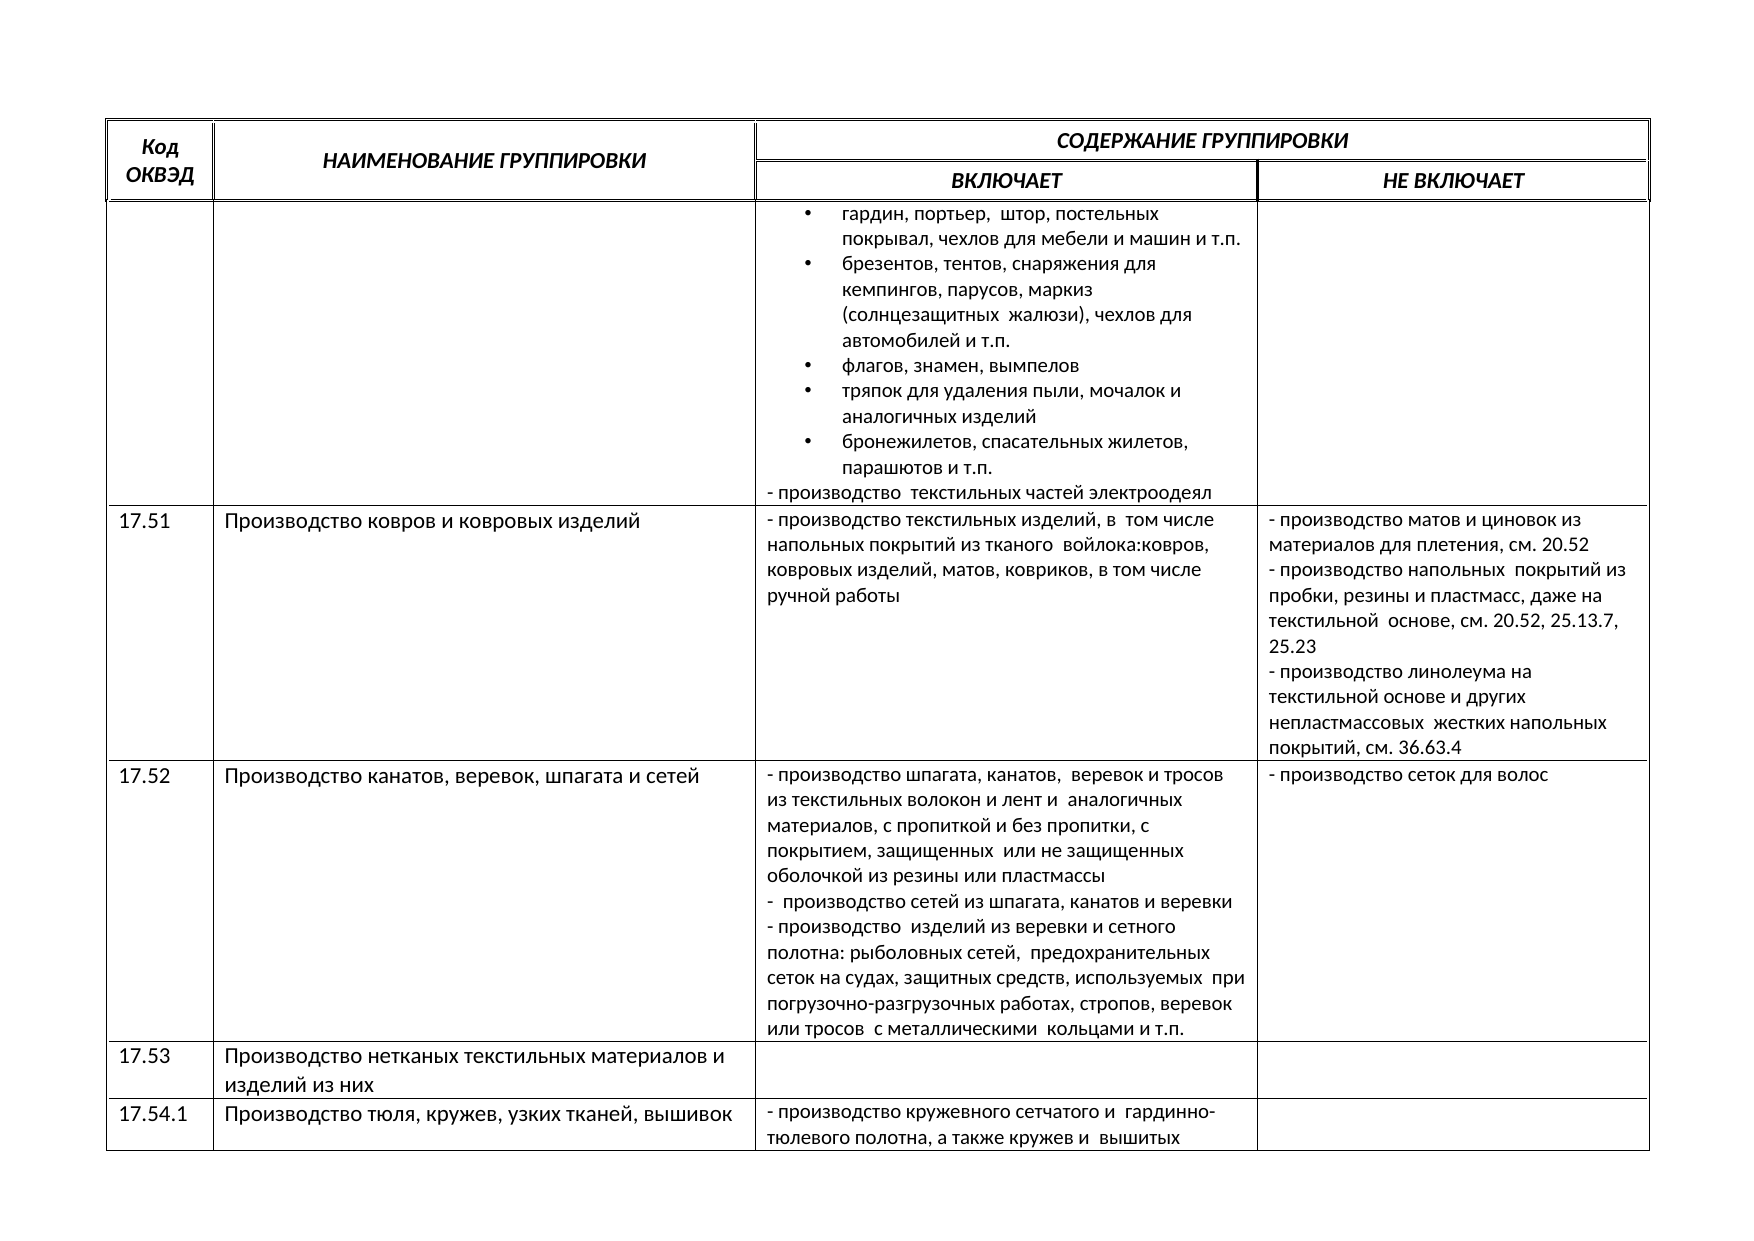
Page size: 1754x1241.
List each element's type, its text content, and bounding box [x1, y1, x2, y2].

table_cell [214, 202, 755, 505]
table_cell 17.53 [107, 1041, 213, 1098]
table_cell Производство нетканых текстильных материалов и изделий из них [214, 1042, 755, 1098]
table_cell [756, 202, 1257, 505]
table_cell [756, 1042, 1257, 1098]
table_cell 17.54.1 [107, 1098, 213, 1149]
table_cell [1258, 1098, 1649, 1149]
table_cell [756, 1099, 1257, 1149]
table_cell - производство шпагата, канатов, веревок и тросов из текстильных волокон и лент и аналогичных материалов, с пропиткой и без пропитки, с покрытием, защищенных или не защищенных оболочкой из резины или пластмассы - производство сетей из шпагата, канатов и веревки - производство изделий из веревки и сетного полотна: рыболовных сетей, предохранительных сеток на судах, защитных средств, используемых при погрузочно-разгрузочных работах, стропов, веревок или тросов с металлическими кольцами и т.п. [756, 761, 1257, 1041]
table_header НАИМЕНОВАНИЕ ГРУППИРОВКИ [213, 119, 756, 199]
table_header Код ОКВЭД [108, 121, 213, 199]
table_header СОДЕРЖАНИЕ ГРУППИРОВКИ [756, 121, 1648, 158]
table_cell [1258, 1041, 1649, 1098]
table_cell - производство матов и циновок из материалов для плетения, см. 20.52 - производство напольных покрытий из пробки, резины и пластмасс, даже на текстильной основе, см. 20.52, 25.13.7, 25.23 - производство линолеума на текстильной основе и других непластмассовых жестких напольных покрытий, см. 36.63.4 [1258, 505, 1649, 760]
table_cell 17.40 [107, 199, 213, 505]
table_cell 17.52 [107, 760, 213, 1041]
table_cell 17.51 [107, 505, 213, 760]
table_cell Производство канатов, веревок, шпагата и сетей [214, 761, 755, 1041]
table_cell - производство сеток для волос [1258, 760, 1649, 1041]
table_cell - производство текстильных изделий, в том числе напольных покрытий из тканого войлока:ковров, ковровых изделий, матов, ковриков, в том числе ручной работы [756, 506, 1257, 760]
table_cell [214, 1099, 755, 1149]
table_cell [1258, 199, 1649, 505]
table_cell НЕ ВКЛЮЧАЕТ [1259, 159, 1648, 199]
table_cell Производство ковров и ковровых изделий [214, 506, 755, 760]
table_cell ВКЛЮЧАЕТ [757, 162, 1256, 199]
